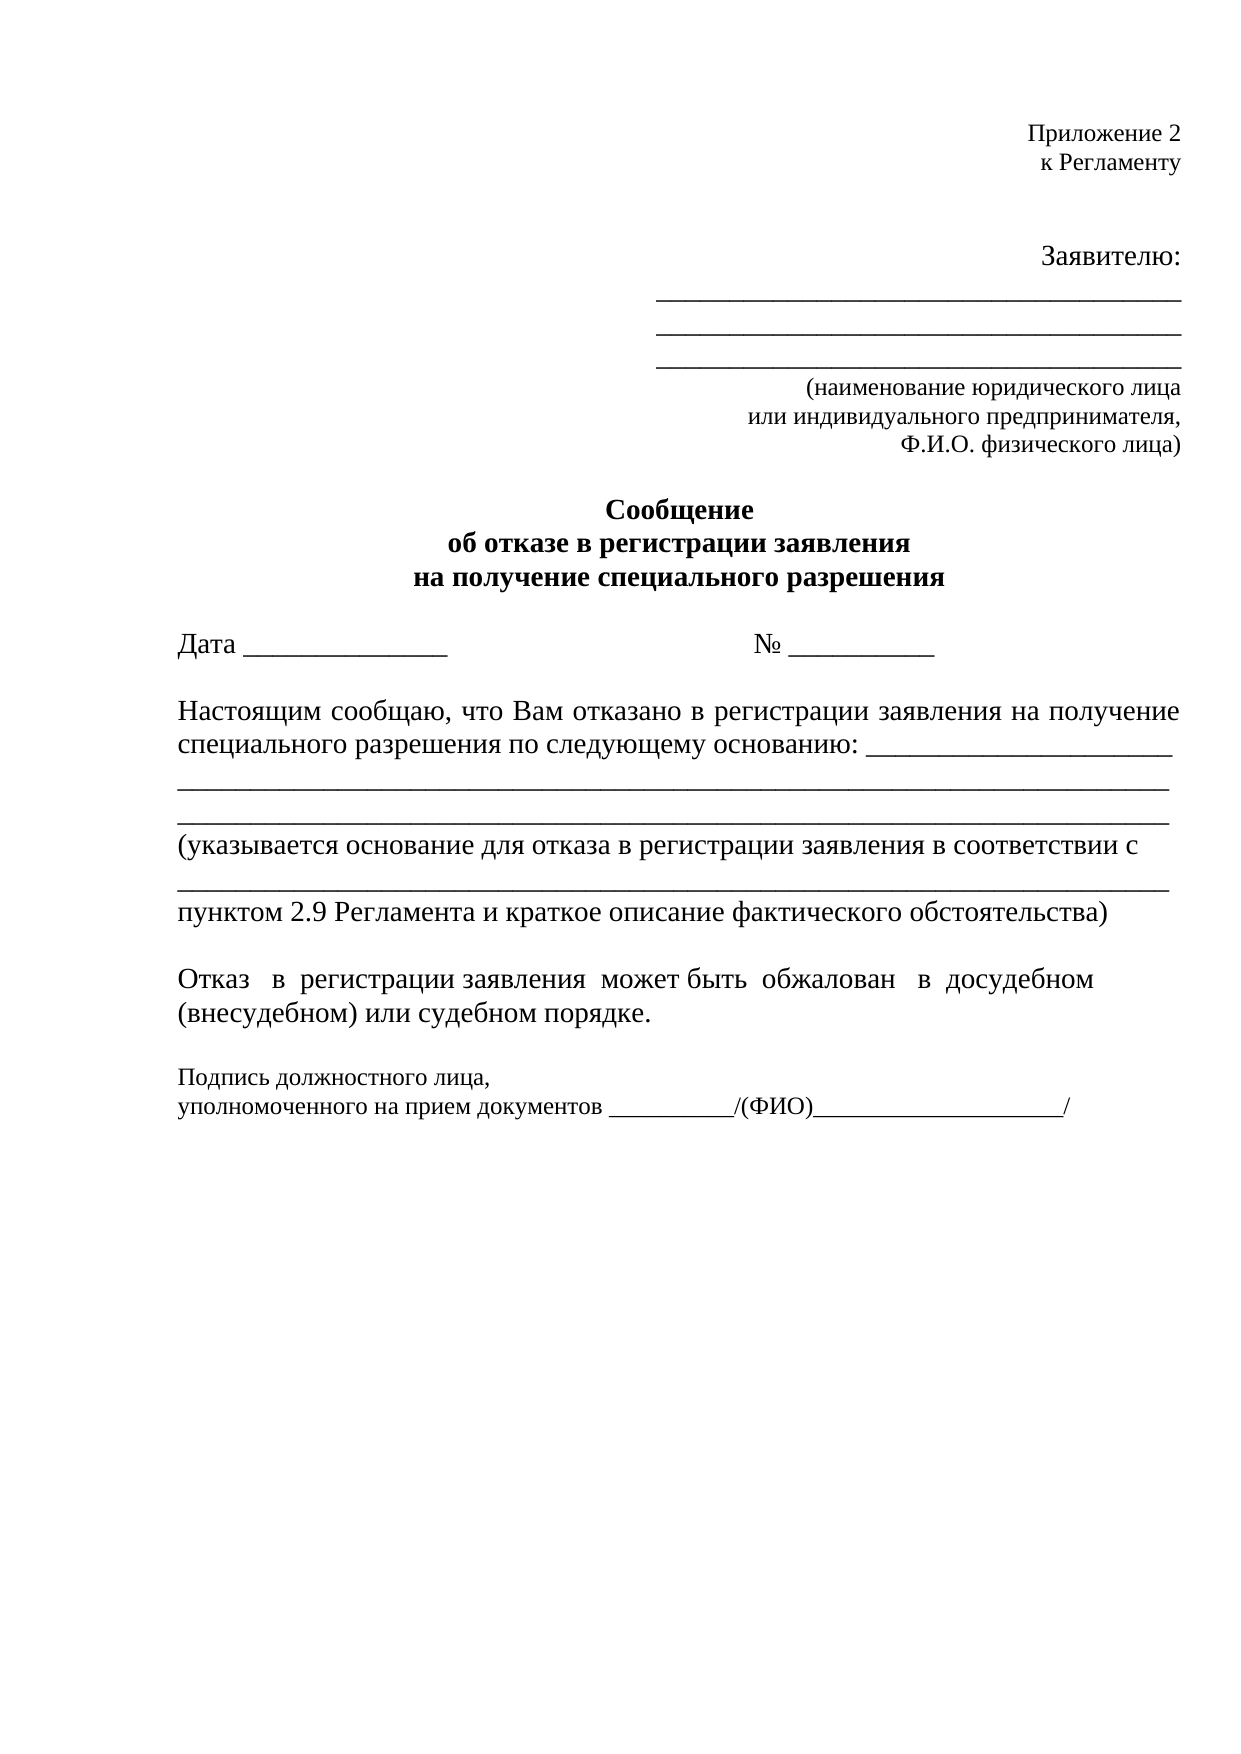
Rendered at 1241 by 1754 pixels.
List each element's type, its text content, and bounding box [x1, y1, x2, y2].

text Ф.И.О. физического лица) [177, 429, 1181, 458]
text ____________________________________________________________________ [177, 760, 1181, 794]
text на получение специального разрешения [177, 559, 1181, 592]
text уполномоченного на прием документов __________/(ФИО)____________________/ [177, 1091, 1181, 1119]
text Заявителю: [177, 238, 1181, 271]
text (указывается основание для отказа в регистрации заявления в соответствии с [177, 827, 1181, 861]
text ____________________________________________________________________ [177, 794, 1181, 827]
text или индивидуального предпринимателя, [177, 401, 1181, 429]
text ____________________________________ [177, 305, 1181, 338]
text Настоящим сообщаю, что Вам отказано в регистрации заявления на получение специального разрешения по следующему основанию: _____________________ [177, 693, 1181, 760]
text ____________________________________ [177, 271, 1181, 305]
text Подпись должностного лица, [177, 1062, 1181, 1091]
text Дата ______________ № __________ [177, 626, 1181, 659]
text (наименование юридического лица [177, 372, 1181, 401]
text к Регламенту [177, 147, 1181, 176]
text Приложение 2 [177, 118, 1181, 147]
text ____________________________________________________________________ [177, 861, 1181, 894]
text ____________________________________ [177, 338, 1181, 372]
text (внесудебном) или судебном порядке. [177, 995, 1181, 1028]
text Отказ в регистрации заявления может быть обжалован в досудебном [177, 961, 1181, 995]
text Сообщение [177, 492, 1181, 525]
text пунктом 2.9 Регламента и краткое описание фактического обстоятельства) [177, 894, 1181, 928]
text об отказе в регистрации заявления [177, 525, 1181, 559]
